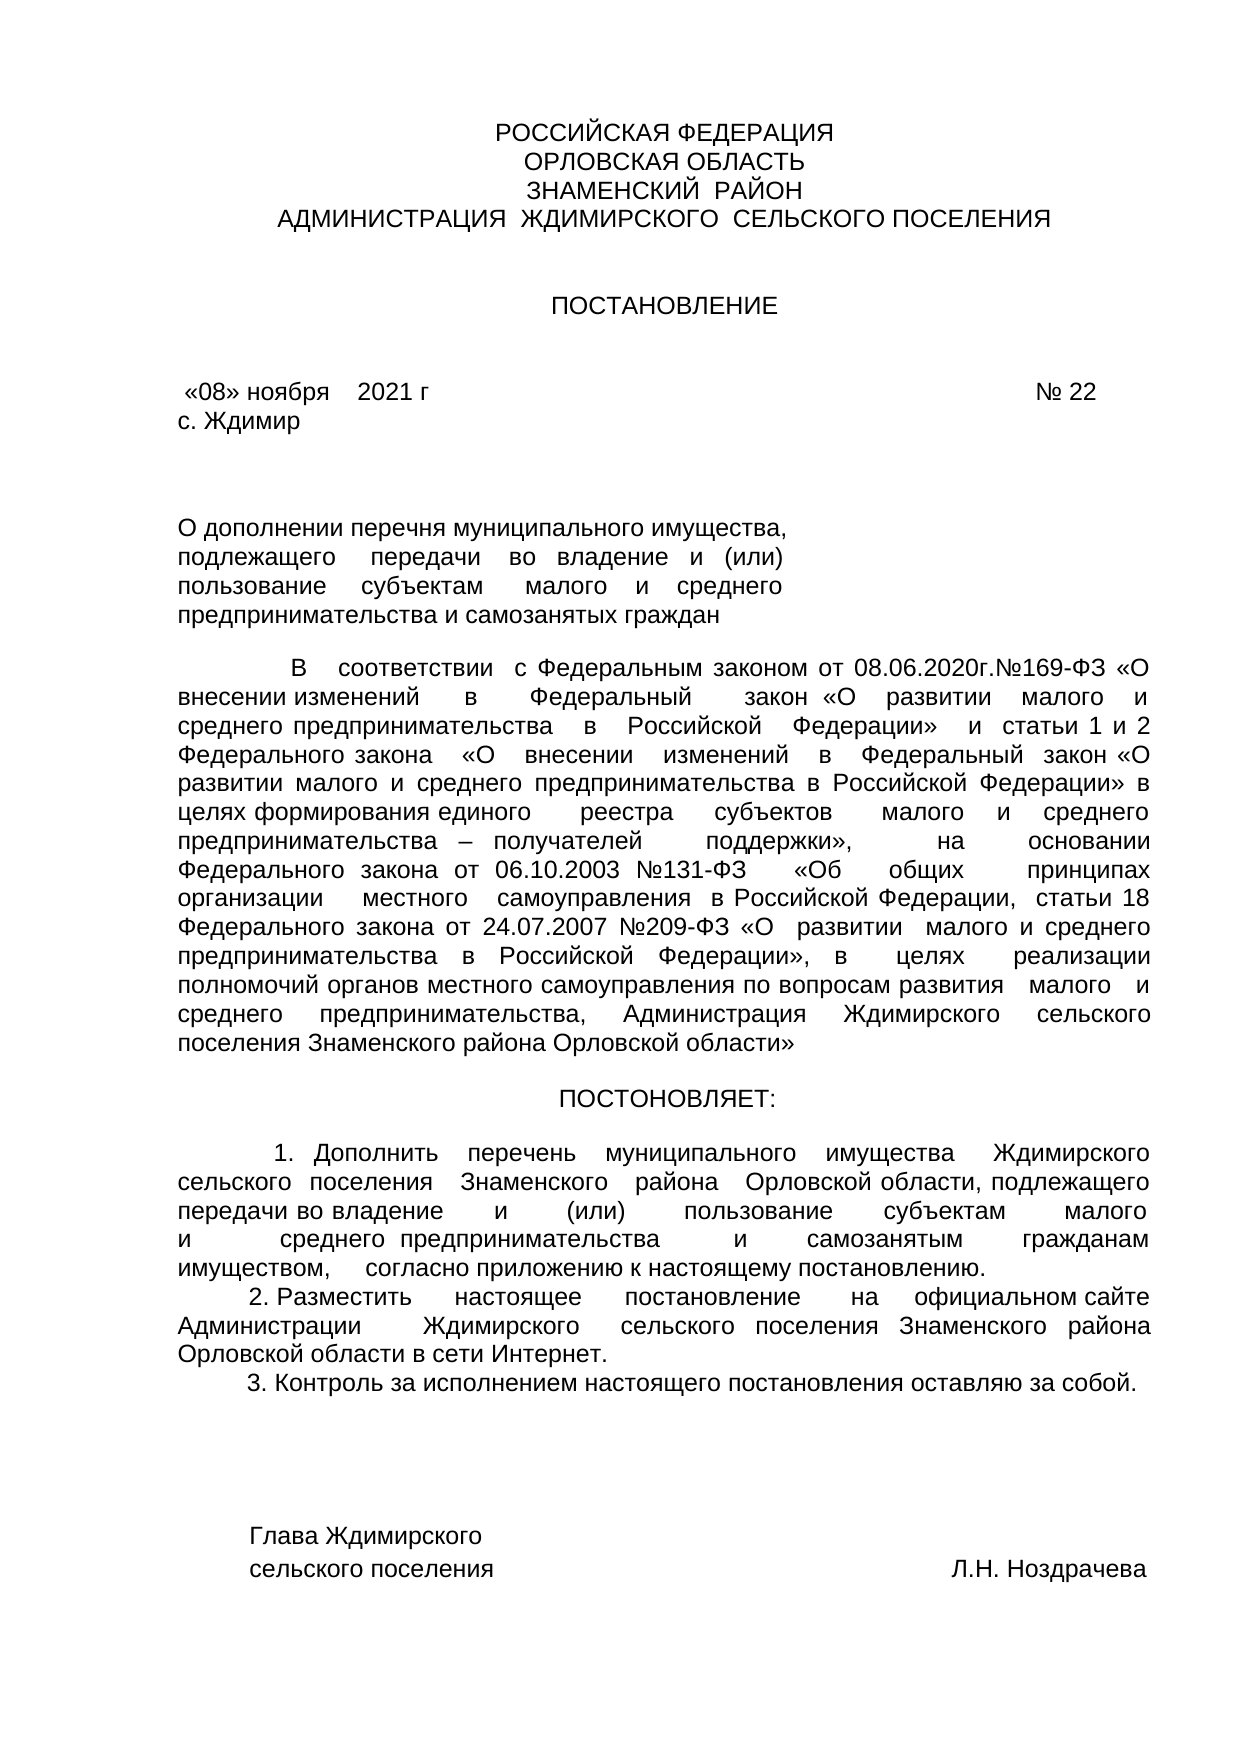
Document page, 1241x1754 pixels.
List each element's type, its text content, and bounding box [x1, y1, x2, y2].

text ПОСТАНОВЛЕНИЕ [177, 291, 1152, 319]
text 2. Разместить настоящее постановление на официальном сайте Администрации Ждимирского сельского поселения Знаменского района Орловской области в сети Интернет. [177, 1282, 1152, 1368]
text ПОСТОНОВЛЯЕТ: [177, 1084, 1152, 1113]
text О дополнении перечня муниципального имущества, [177, 513, 1152, 542]
text АДМИНИСТРАЦИЯ ЖДИМИРСКОГО СЕЛЬСКОГО ПОСЕЛЕНИЯ [177, 204, 1152, 233]
text подлежащего передачи во владение и (или) [177, 542, 1152, 571]
text с. Ждимир [177, 406, 1152, 434]
text РОССИЙСКАЯ ФЕДЕРАЦИЯ [177, 118, 1152, 147]
text предпринимательства и самозанятых граждан [177, 599, 1152, 628]
text В соответствии с Федеральным законом от 08.06.2020г.№169-ФЗ «О внесении изменений в Федеральный закон «О развитии малого и среднего предпринимательства в Российской Федерации» и статьи 1 и 2 Федерального закона «О внесении изменений в Федеральный закон «О развитии малого и среднего предпринимательства в Российской Федерации» в целях формирования единого реестра субъектов малого и среднего предпринимательства – получателей поддержки», на основании Федерального закона от 06.10.2003 №131-ФЗ «Об общих принципах организации местного самоуправления в Российской Федерации, статьи 18 Федерального закона от 24.07.2007 №209-ФЗ «О развитии малого и среднего предпринимательства в Российской Федерации», в целях реализации полномочий органов местного самоуправления по вопросам развития малого и среднего предпринимательства, Администрация Ждимирского сельского поселения Знаменского района Орловской области» [177, 653, 1152, 1056]
list сельского поселения Л.Н. Ноздрачева [249, 1554, 1152, 1583]
text «08» ноября 2021 г № 22 [177, 377, 1152, 406]
list Глава Ждимирского [249, 1521, 1152, 1550]
text 1. Дополнить перечень муниципального имущества Ждимирского сельского поселения Знаменского района Орловской области, подлежащего передачи во владение и (или) пользование субъектам малого и среднего предпринимательства и самозанятым гражданам имуществом, согласно приложению к настоящему постановлению. [177, 1138, 1152, 1282]
text пользование субъектам малого и среднего [177, 571, 1152, 599]
text ОРЛОВСКАЯ ОБЛАСТЬ [177, 147, 1152, 176]
text ЗНАМЕНСКИЙ РАЙОН [177, 176, 1152, 204]
text 3. Контроль за исполнением настоящего постановления оставляю за собой. [177, 1368, 1152, 1397]
